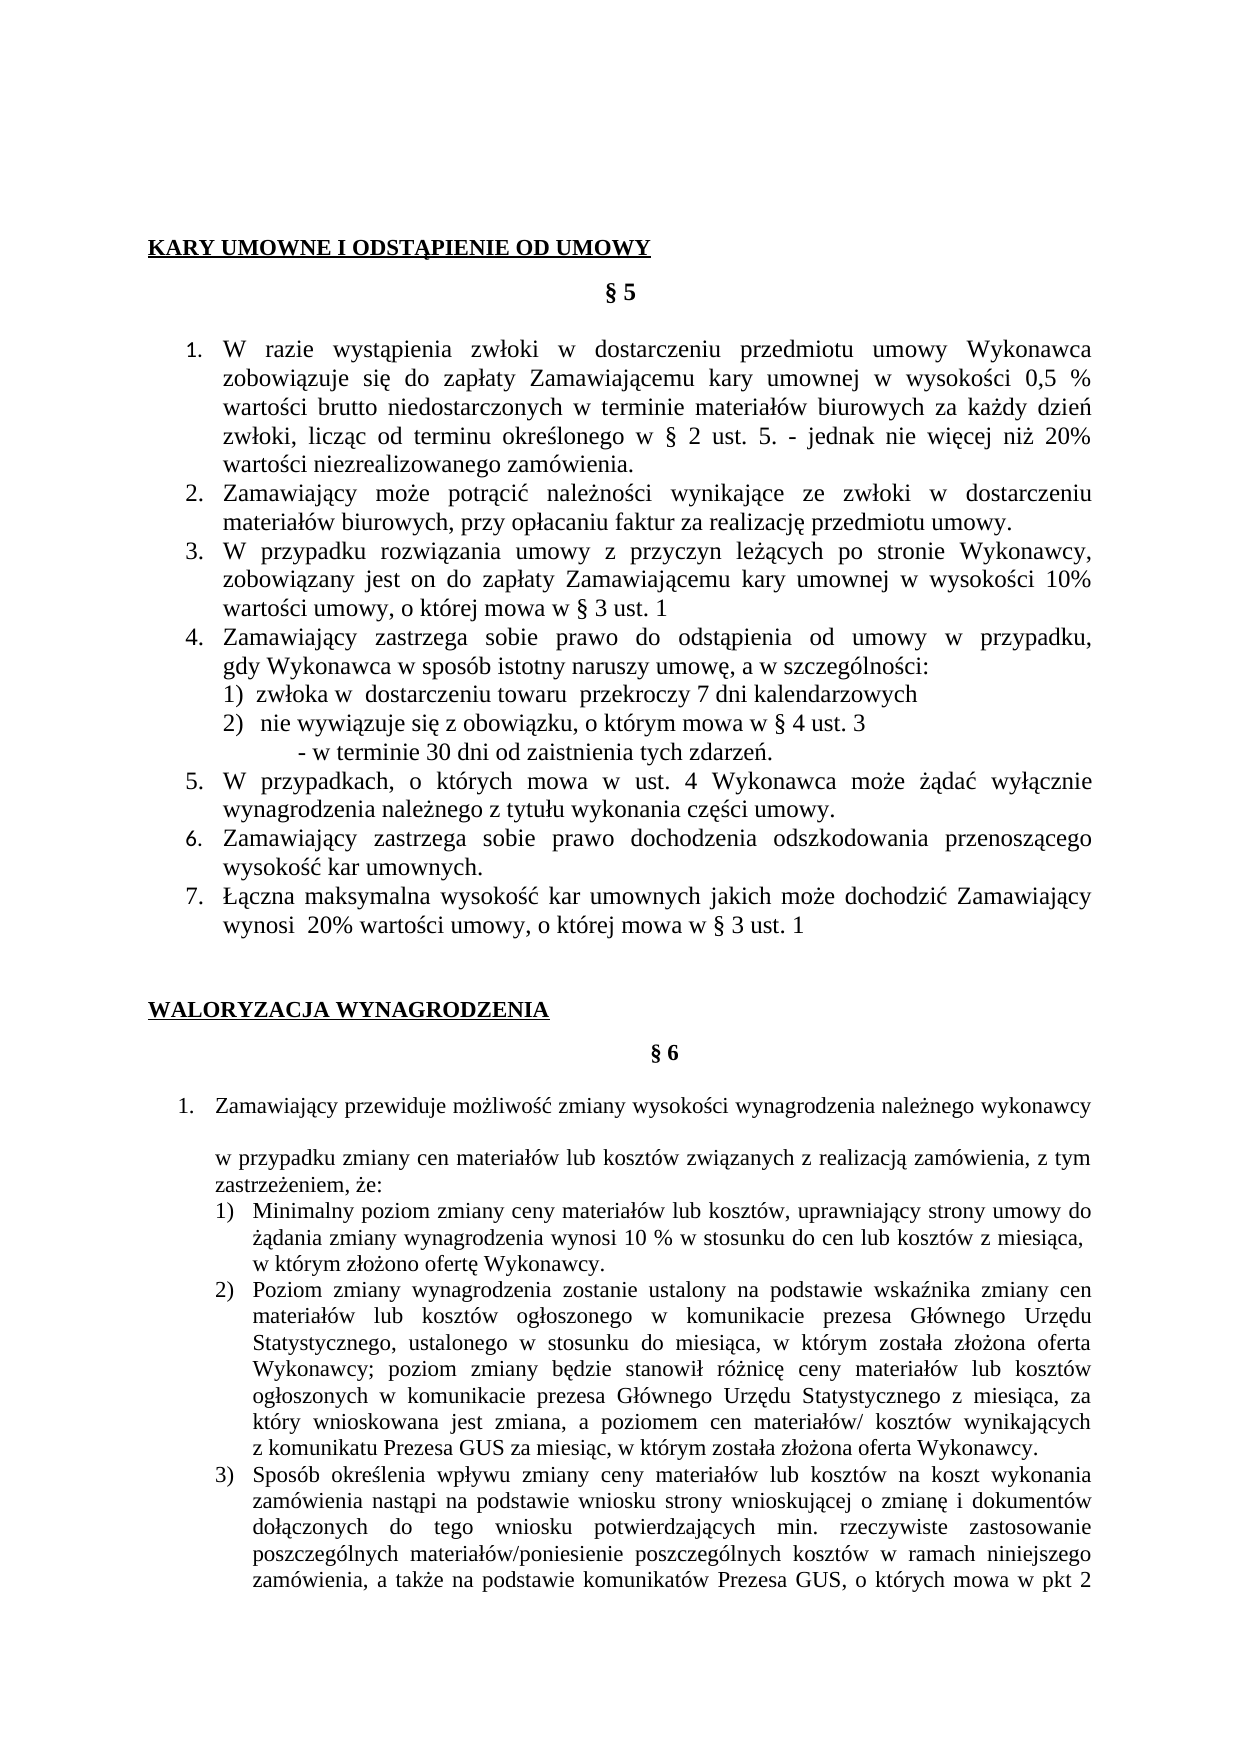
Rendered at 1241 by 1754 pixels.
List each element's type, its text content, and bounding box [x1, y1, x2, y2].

list W przypadku rozwiązania umowy z przyczyn leżących po stronie Wykonawcy, zobowiązany jest on do zapłaty Zamawiającemu kary umownej w wysokości 10% wartości umowy, o której mowa w § 3 ust. 1 [185, 536, 1093, 622]
text KARY UMOWNE I ODSTĄPIENIE OD UMOWY [148, 234, 1093, 260]
list Łączna maksymalna wysokość kar umownych jakich może dochodzić Zamawiający wynosi 20% wartości umowy, o której mowa w § 3 ust. 1 [185, 881, 1093, 938]
list Zamawiający zastrzega sobie prawo dochodzenia odszkodowania przenoszącego wysokość kar umownych. [185, 823, 1093, 881]
list § 6 [236, 1039, 1093, 1065]
list nie wywiązuje się z obowiązku, o którym mowa w § 4 ust. 3 [223, 708, 1093, 737]
list Minimalny poziom zmiany ceny materiałów lub kosztów, uprawniający strony umowy do żądania zmiany wynagrodzenia wynosi 10 % w stosunku do cen lub kosztów z miesiąca, w którym złożono ofertę Wykonawcy. [215, 1197, 1093, 1276]
text WALORYZACJA WYNAGRODZENIA [148, 996, 1093, 1022]
list Poziom zmiany wynagrodzenia zostanie ustalony na podstawie wskaźnika zmiany cen materiałów lub kosztów ogłoszonego w komunikacie prezesa Głównego Urzędu Statystycznego, ustalonego w stosunku do miesiąca, w którym została złożona oferta Wykonawcy; poziom zmiany będzie stanowił różnicę ceny materiałów lub kosztów ogłoszonych w komunikacie prezesa Głównego Urzędu Statystycznego z miesiąca, za który wnioskowana jest zmiana, a poziomem cen materiałów/ kosztów wynikających z komunikatu Prezesa GUS za miesiąc, w którym została złożona oferta Wykonawcy. [215, 1276, 1093, 1461]
list Zamawiający może potrącić należności wynikające ze zwłoki w dostarczeniu materiałów biurowych, przy opłacaniu faktur za realizację przedmiotu umowy. [185, 478, 1093, 536]
text - w terminie 30 dni od zaistnienia tych zdarzeń. [298, 737, 1093, 766]
list W razie wystąpienia zwłoki w dostarczeniu przedmiotu umowy Wykonawca zobowiązuje się do zapłaty Zamawiającemu kary umownej w wysokości 0,5 % wartości brutto niedostarczonych w terminie materiałów biurowych za każdy dzień zwłoki, licząc od terminu określonego w § 2 ust. 5. - jednak nie więcej niż 20% wartości niezrealizowanego zamówienia. [185, 334, 1093, 478]
list Zamawiający zastrzega sobie prawo do odstąpienia od umowy w przypadku, gdy Wykonawca w sposób istotny naruszy umowę, a w szczególności: [185, 622, 1093, 679]
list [215, 1461, 1093, 1592]
list W przypadkach, o których mowa w ust. 4 Wykonawca może żądać wyłącznie wynagrodzenia należnego z tytułu wykonania części umowy. [185, 766, 1093, 823]
text § 5 [148, 277, 1093, 305]
text 1) zwłoka w dostarczeniu towaru przekroczy 7 dni kalendarzowych [223, 679, 1093, 708]
list Zamawiający przewiduje możliwość zmiany wysokości wynagrodzenia należnego wykonawcy w przypadku zmiany cen materiałów lub kosztów związanych z realizacją zamówienia, z tym zastrzeżeniem, że: [177, 1092, 1093, 1197]
